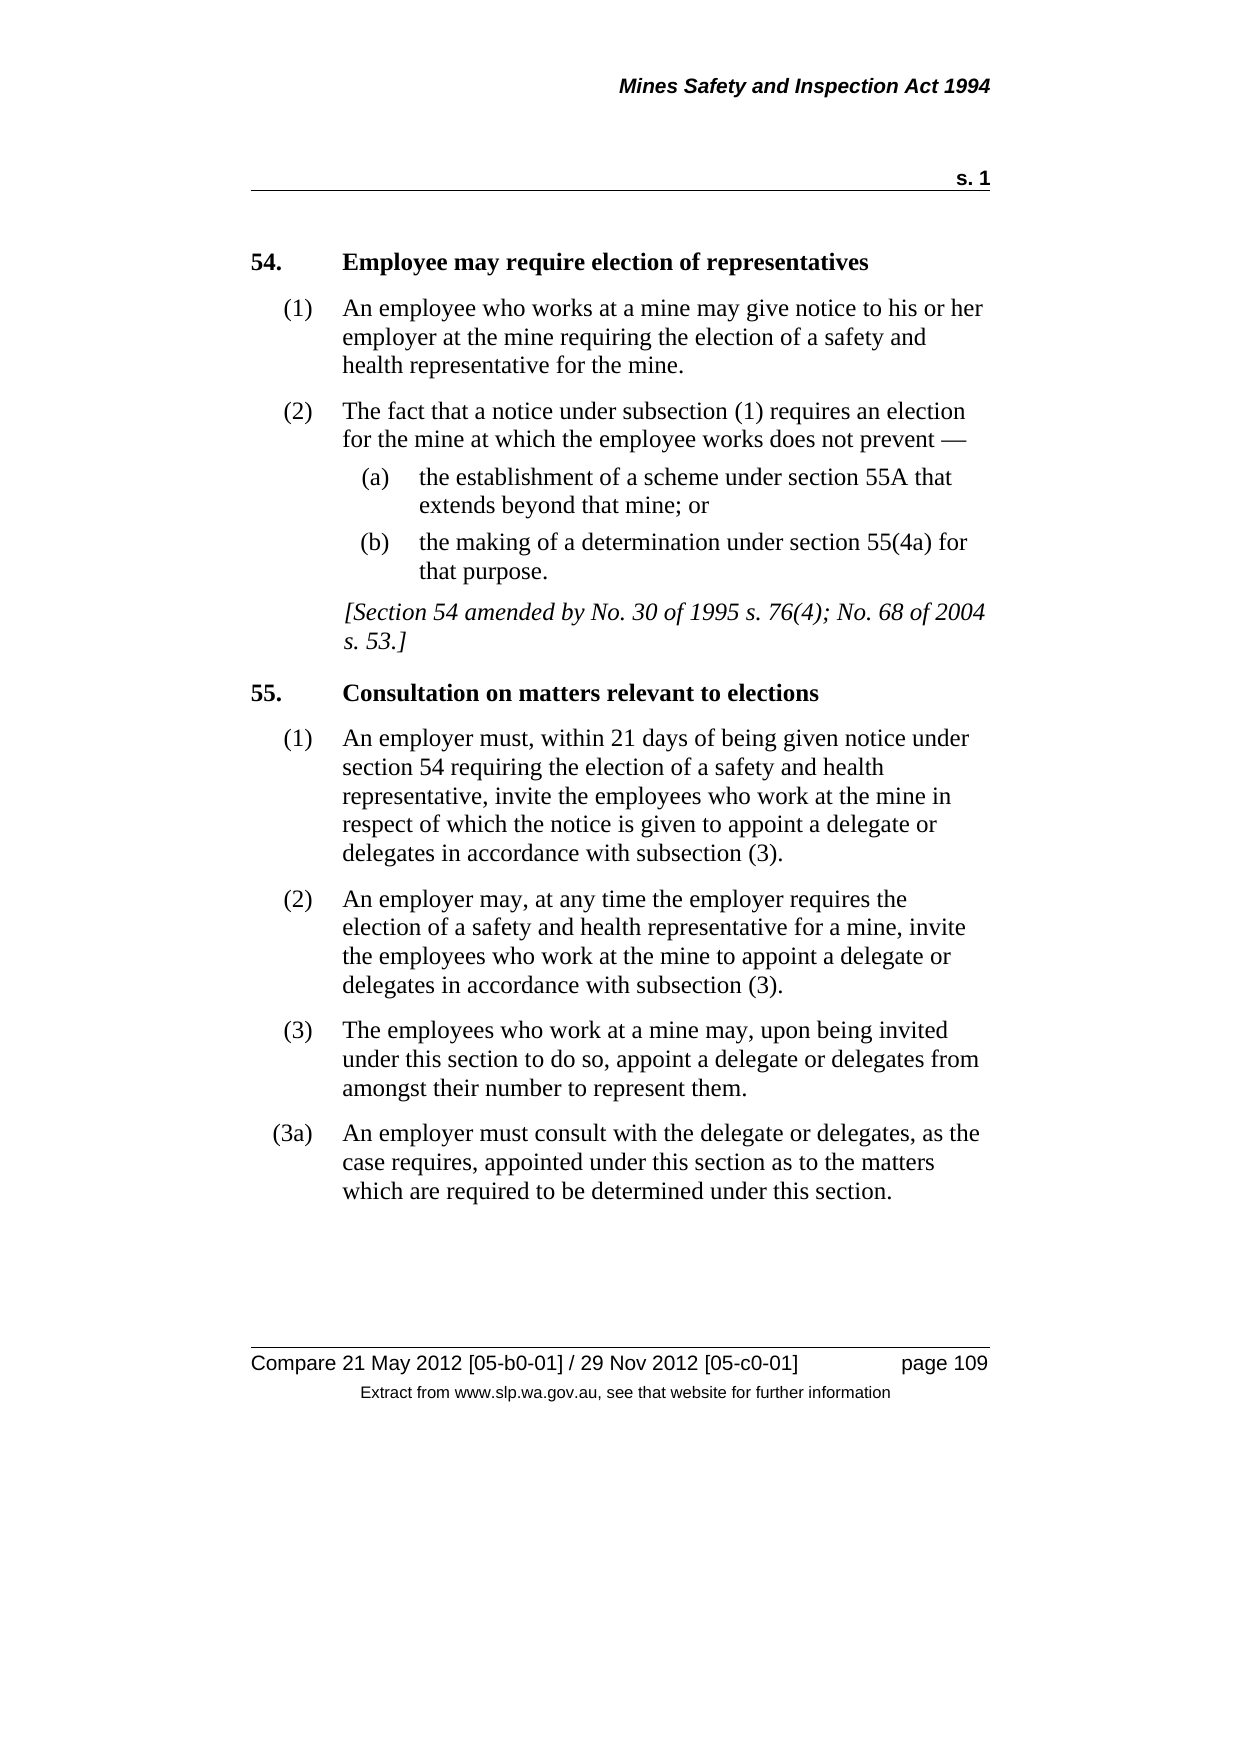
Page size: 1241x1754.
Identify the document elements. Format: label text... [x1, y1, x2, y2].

text (1) An employer must, within 21 days of being given notice under section 54 requiring the election of a safety and health representative, invite the employees who work at the mine in respect of which the notice is given to appoint a delegate or delegates in accordance with subsection (3). [251, 723, 990, 867]
subtitle 54. Employee may require election of representatives [251, 247, 990, 276]
text (a) the establishment of a scheme under section 55A that extends beyond that mine; or [251, 462, 990, 519]
text [Section 54 amended by No. 30 of 1995 s. 76(4); No. 68 of 2004 s. 53.] [251, 597, 990, 655]
text (2) An employer may, at any time the employer requires the election of a safety and health representative for a mine, invite the employees who work at the mine to appoint a delegate or delegates in accordance with subsection (3). [251, 884, 990, 999]
text (3) The employees who work at a mine may, upon being invited under this section to do so, appoint a delegate or delegates from amongst their number to represent them. [251, 1015, 990, 1102]
text (3a) An employer must consult with the delegate or delegates, as the case requires, appointed under this section as to the matters which are required to be determined under this section. [251, 1118, 990, 1204]
text (1) An employee who works at a mine may give notice to his or her employer at the mine requiring the election of a safety and health representative for the mine. [251, 293, 990, 379]
subtitle 55. Consultation on matters relevant to elections [251, 678, 990, 707]
text (b) the making of a determination under section 55(4a) for that purpose. [251, 527, 990, 585]
text (2) The fact that a notice under subsection (1) requires an election for the mine at which the employee works does not prevent — [251, 396, 990, 453]
